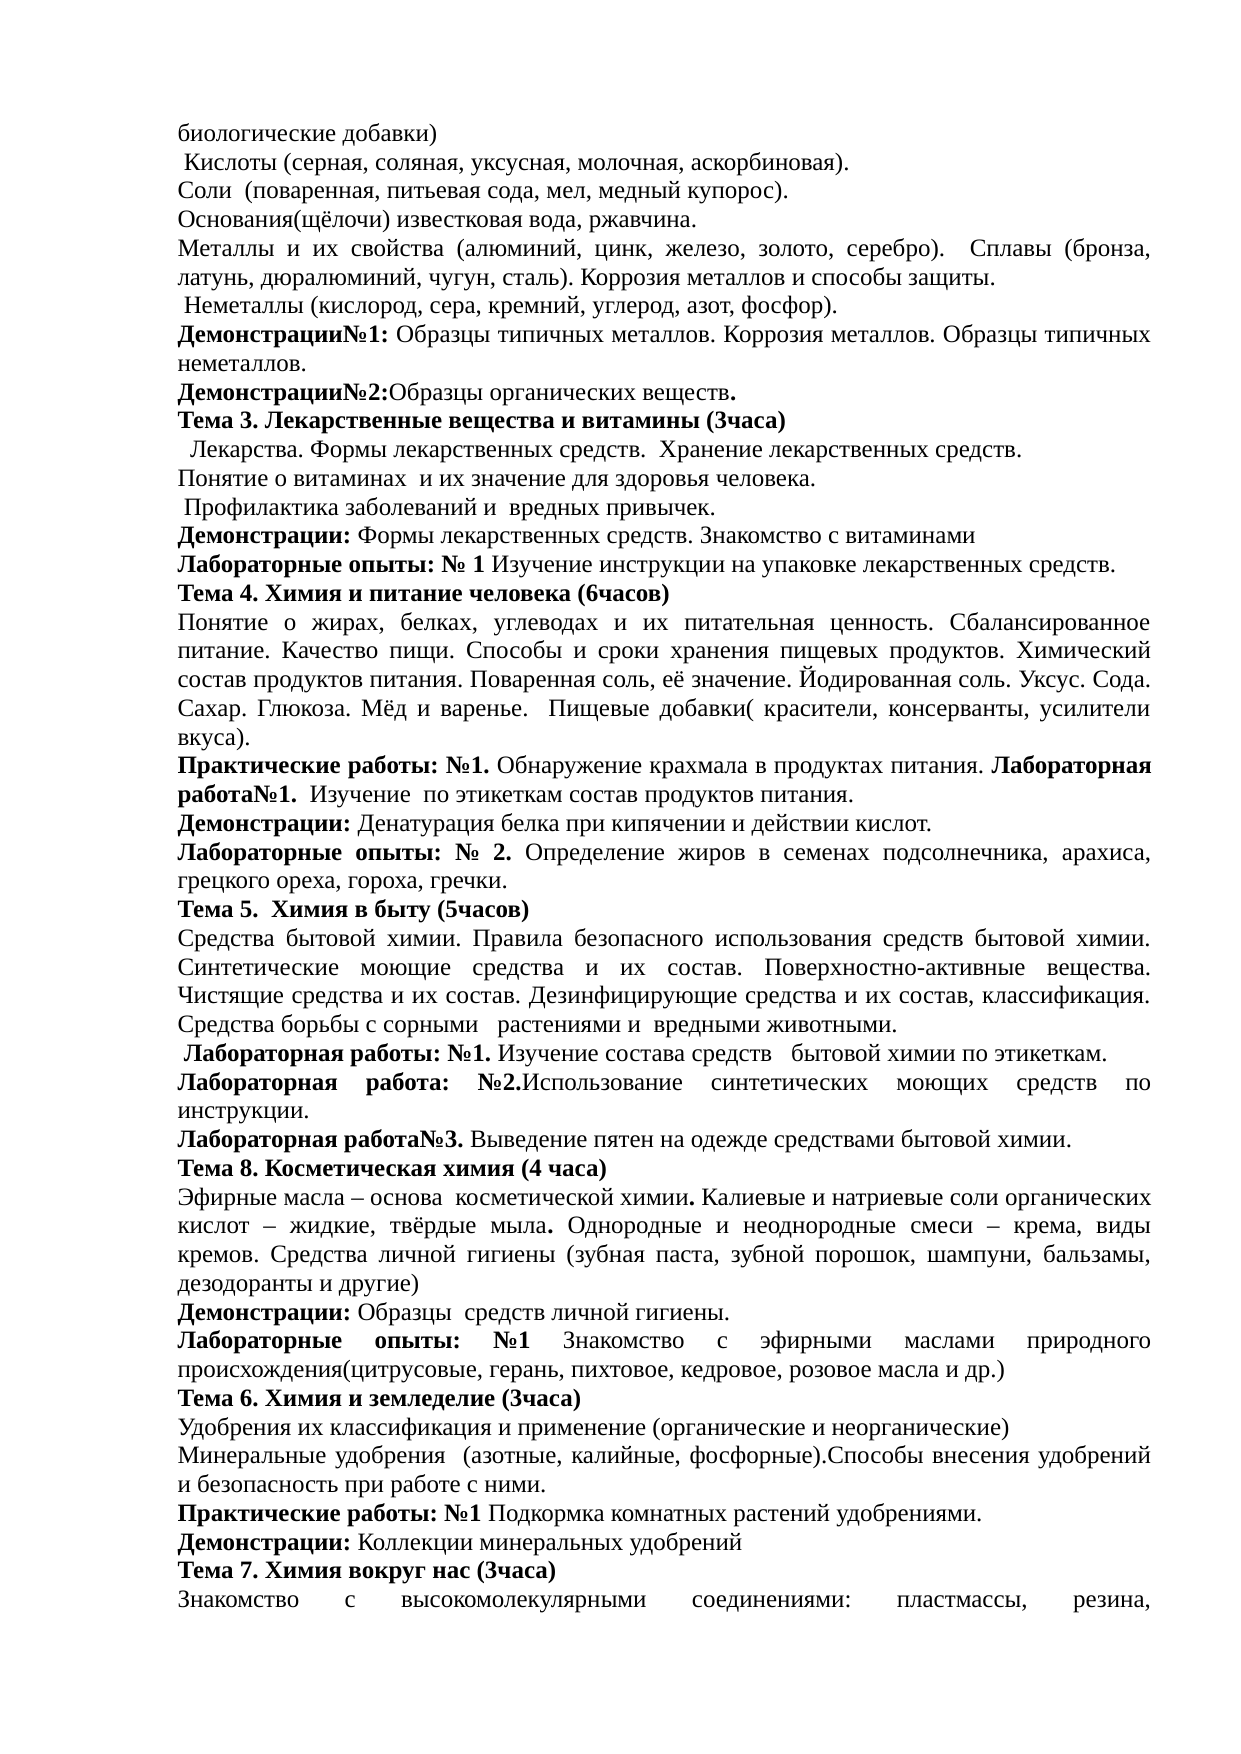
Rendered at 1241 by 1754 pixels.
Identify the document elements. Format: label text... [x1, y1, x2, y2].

text Средства бытовой химии. Правила безопасного использования средств бытовой химии. Синтетические моющие средства и их состав. Поверхностно-активные вещества. Чистящие средства и их состав. Дезинфицирующие средства и их состав, классификация. Средства борьбы с сорными растениями и вредными животными. [177, 923, 1152, 1038]
text Лабораторная работы: №1. Изучение состава средств бытовой химии по этикеткам. [177, 1038, 1152, 1067]
text Металлы и их свойства (алюминий, цинк, железо, золото, серебро). Сплавы (бронза, латунь, дюралюминий, чугун, сталь). Коррозия металлов и способы защиты. [177, 233, 1152, 291]
text Лекарства. Формы лекарственных средств. Хранение лекарственных средств. [177, 434, 1152, 463]
text Тема 6. Химия и земледелие (3часа) [177, 1383, 1152, 1412]
text Основания(щёлочи) известковая вода, ржавчина. [177, 204, 1152, 233]
text Минеральные удобрения (азотные, калийные, фосфорные).Способы внесения удобрений и безопасность при работе с ними. [177, 1441, 1152, 1498]
text Лабораторные опыты: № 1 Изучение инструкции на упаковке лекарственных средств. [177, 549, 1152, 578]
text Тема 8. Косметическая химия (4 часа) [177, 1153, 1152, 1182]
text Лабораторные опыты: №1 Знакомство с эфирными маслами природного происхождения(цитрусовые, герань, пихтовое, кедровое, розовое масла и др.) [177, 1326, 1152, 1383]
text Лабораторная работа: №2.Использование синтетических моющих средств по инструкции. [177, 1067, 1152, 1124]
text Лабораторные опыты: № 2. Определение жиров в семенах подсолнечника, арахиса, грецкого ореха, гороха, гречки. [177, 837, 1152, 894]
text Тема 3. Лекарственные вещества и витамины (3часа) [177, 406, 1152, 434]
text Соли (поваренная, питьевая сода, мел, медный купорос). [177, 176, 1152, 204]
text Кислоты (серная, соляная, уксусная, молочная, аскорбиновая). [177, 147, 1152, 176]
text Демонстрации: Формы лекарственных средств. Знакомство с витаминами [177, 521, 1152, 549]
text Неметаллы (кислород, сера, кремний, углерод, азот, фосфор). [177, 291, 1152, 319]
text Тема 5. Химия в быту (5часов) [177, 894, 1152, 923]
text Удобрения их классификация и применение (органические и неорганические) [177, 1412, 1152, 1441]
text Практические работы: №1 Подкормка комнатных растений удобрениями. [177, 1498, 1152, 1527]
text Демонстрации: Коллекции минеральных удобрений [177, 1527, 1152, 1556]
text Демонстрации№2:Образцы органических веществ. [177, 377, 1152, 406]
text Понятие о витаминах и их значение для здоровья человека. [177, 463, 1152, 492]
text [177, 1584, 1152, 1613]
text Лабораторная работа№3. Выведение пятен на одежде средствами бытовой химии. [177, 1124, 1152, 1153]
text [177, 118, 1152, 147]
text Тема 4. Химия и питание человека (6часов) [177, 578, 1152, 607]
text Эфирные масла – основа косметической химии. Калиевые и натриевые соли органических кислот – жидкие, твёрдые мыла. Однородные и неоднородные смеси – крема, виды кремов. Средства личной гигиены (зубная паста, зубной порошок, шампуни, бальзамы, дезодоранты и другие) [177, 1182, 1152, 1297]
text Демонстрации: Образцы средств личной гигиены. [177, 1297, 1152, 1326]
text Демонстрации: Денатурация белка при кипячении и действии кислот. [177, 808, 1152, 837]
text Тема 7. Химия вокруг нас (3часа) [177, 1556, 1152, 1584]
text Понятие о жирах, белках, углеводах и их питательная ценность. Сбалансированное питание. Качество пищи. Способы и сроки хранения пищевых продуктов. Химический состав продуктов питания. Поваренная соль, её значение. Йодированная соль. Уксус. Сода. Сахар. Глюкоза. Мёд и варенье. Пищевые добавки( красители, консерванты, усилители вкуса). [177, 607, 1152, 751]
text Практические работы: №1. Обнаружение крахмала в продуктах питания. Лабораторная работа№1. Изучение по этикеткам состав продуктов питания. [177, 751, 1152, 808]
text Демонстрации№1: Образцы типичных металлов. Коррозия металлов. Образцы типичных неметаллов. [177, 319, 1152, 377]
text Профилактика заболеваний и вредных привычек. [177, 492, 1152, 521]
